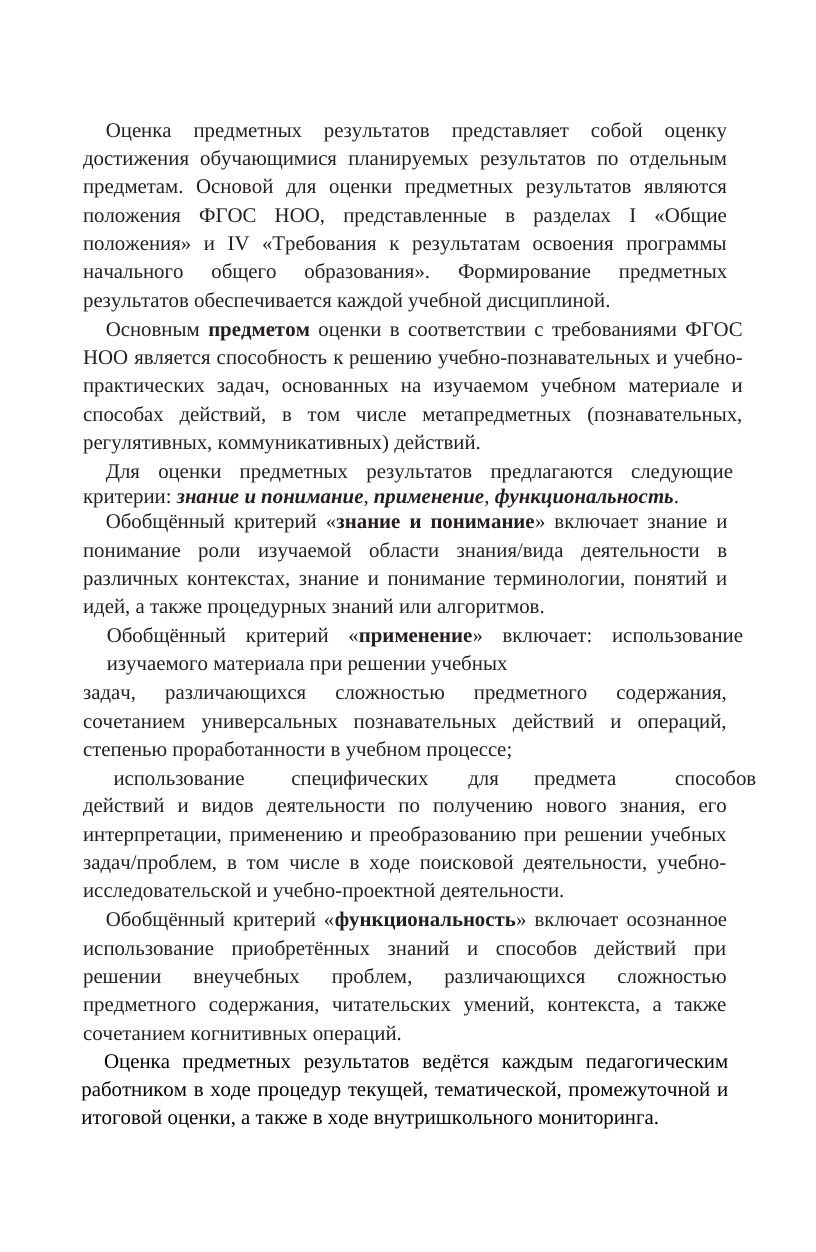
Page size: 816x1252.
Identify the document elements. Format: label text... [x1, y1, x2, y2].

text Основным предметом оценки в соответствии с требованиями ФГОС НОО является способность к решению учебно-познавательных и учебно-практических задач, основанных на изучаемом учебном материале и способах действий, в том числе метапредметных (познавательных, регулятивных, коммуникативных) действий. [83, 316, 743, 454]
text задач, различающихся сложностью предметного содержания, сочетанием универсальных познавательных действий и операций, степенью проработанности в учебном процессе; [83, 680, 727, 761]
text Оценка предметных результатов представляет собой оценку достижения обучающимися планируемых результатов по отдельным предметам. Основой для оценки предметных результатов являются положения ФГОС НОО, представленные в разделах I «Общие положения» и IV «Требования к результатам освоения программы начального общего образования». Формирование предметных результатов обеспечивается каждой учебной дисциплиной. [83, 118, 727, 312]
text Обобщённый критерий «функциональность» включает осознанное использование приобретённых знаний и способов действий при решении внеучебных проблем, различающихся сложностью предметного содержания, читательских умений, контекста, а также сочетанием когнитивных операций. [83, 907, 727, 1045]
text действий и видов деятельности по получению нового знания, его интерпретации, применению и преобразованию при решении учебных задач/проблем, в том числе в ходе поисковой деятельности, учебно-исследовательской и учебно-проектной деятельности. [83, 793, 727, 902]
text использование специфических для предмета способов [61, 766, 744, 790]
text Обобщённый критерий «применение» включает: использование изучаемого материала при решении учебных [107, 623, 743, 675]
text Для оценки предметных результатов предлагаются следующие критерии: знание и понимание, применение, функциональность. [83, 459, 733, 508]
text Оценка предметных результатов ведётся каждым педагогическим работником в ходе процедур текущей, тематической, промежуточной и итоговой оценки, а также в ходе внутришкольного мониторинга. [81, 1049, 728, 1129]
text Обобщённый критерий «знание и понимание» включает знание и понимание роли изучаемой области знания/вида деятельности в различных контекстах, знание и понимание терминологии, понятий и идей, а также процедурных знаний или алгоритмов. [83, 509, 728, 618]
